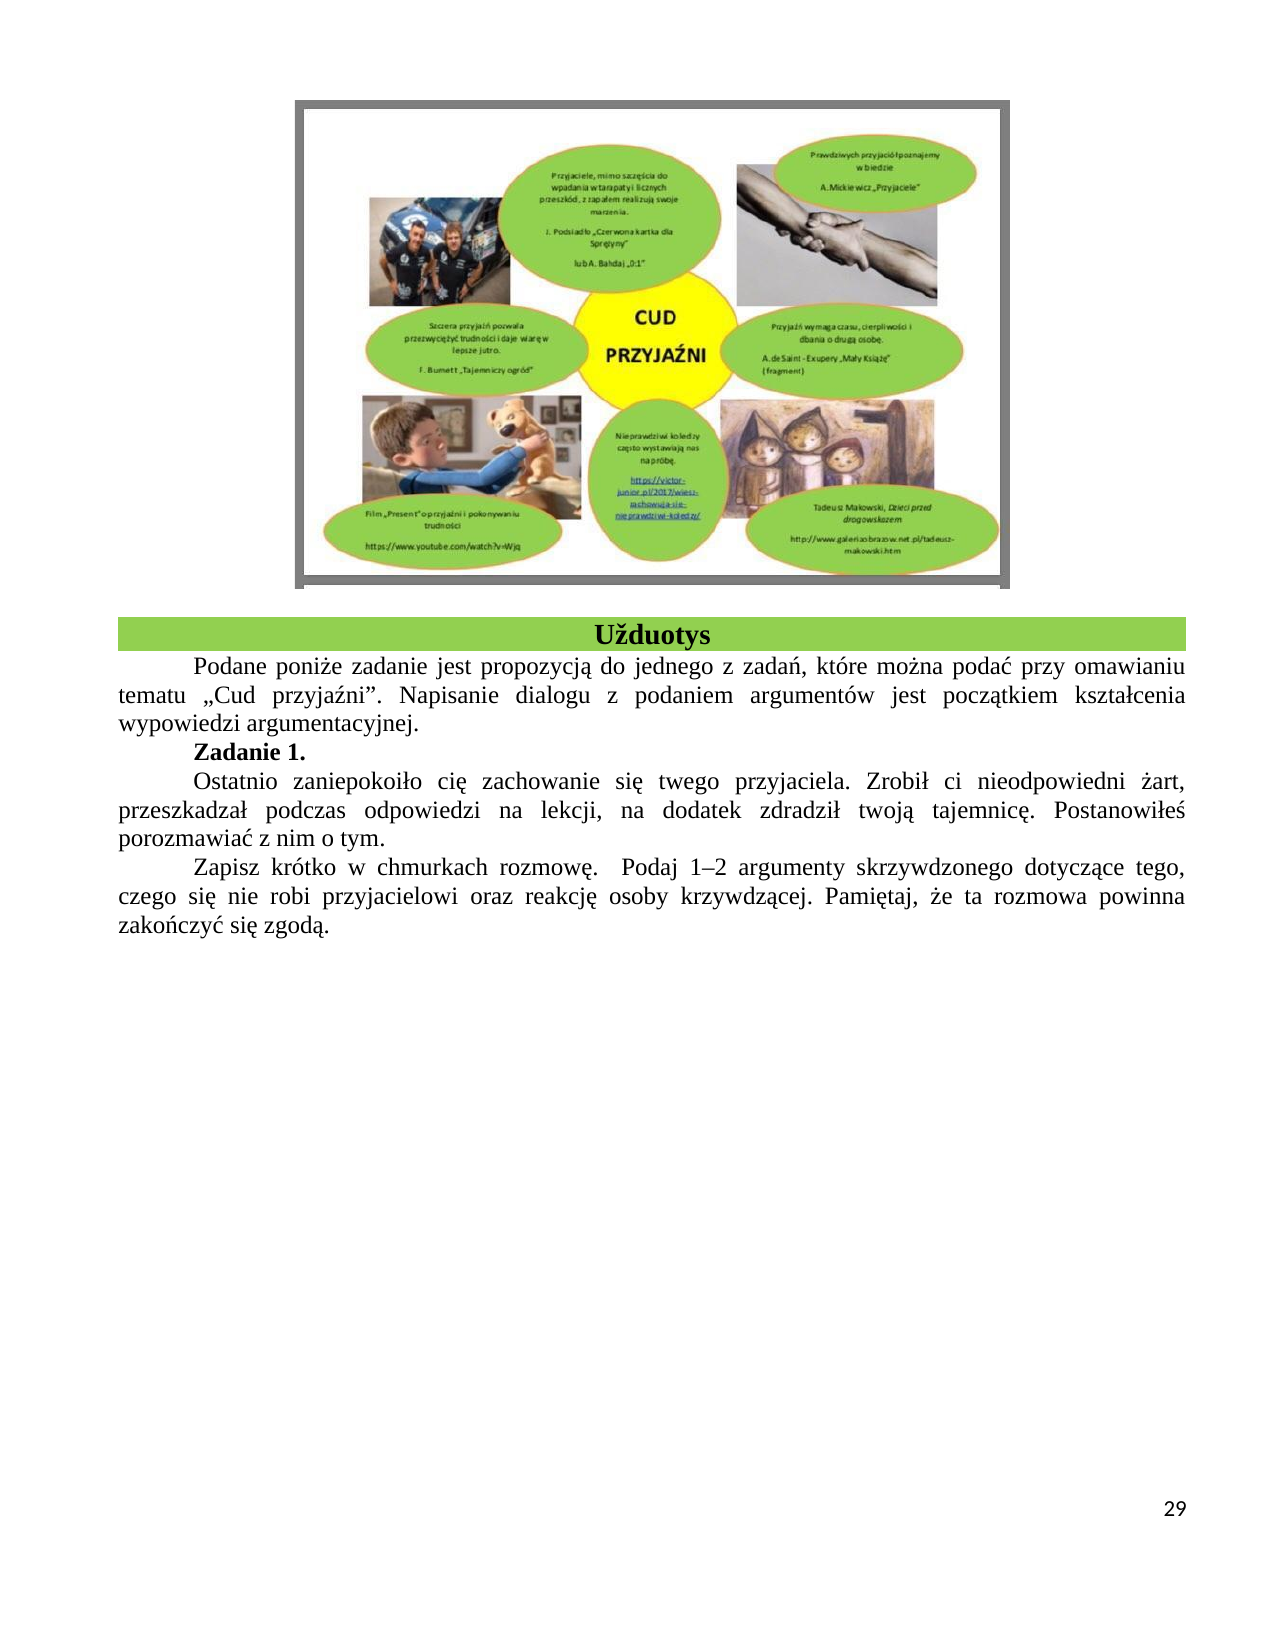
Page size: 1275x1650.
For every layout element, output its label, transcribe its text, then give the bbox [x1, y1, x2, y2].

text Zapisz krótko w chmurkach rozmowę. Podaj 1–2 argumenty skrzywdzonego dotyczące tego, czego się nie robi przyjacielowi oraz reakcję osoby krzywdzącej. Pamiętaj, że ta rozmowa powinna zakończyć się zgodą. [118, 852, 1186, 938]
picture [294, 100, 1010, 589]
text Zadanie 1. [118, 737, 1186, 766]
text Užduotys [118, 617, 1186, 651]
text Ostatnio zaniepokoiło cię zachowanie się twego przyjaciela. Zrobił ci nieodpowiedni żart, przeszkadzał podczas odpowiedzi na lekcji, na dodatek zdradził twoją tajemnicę. Postanowiłeś porozmawiać z nim o tym. [118, 766, 1186, 852]
text Podane poniże zadanie jest propozycją do jednego z zadań, które można podać przy omawianiu tematu „Cud przyjaźni”. Napisanie dialogu z podaniem argumentów jest początkiem kształcenia wypowiedzi argumentacyjnej. [118, 651, 1186, 737]
